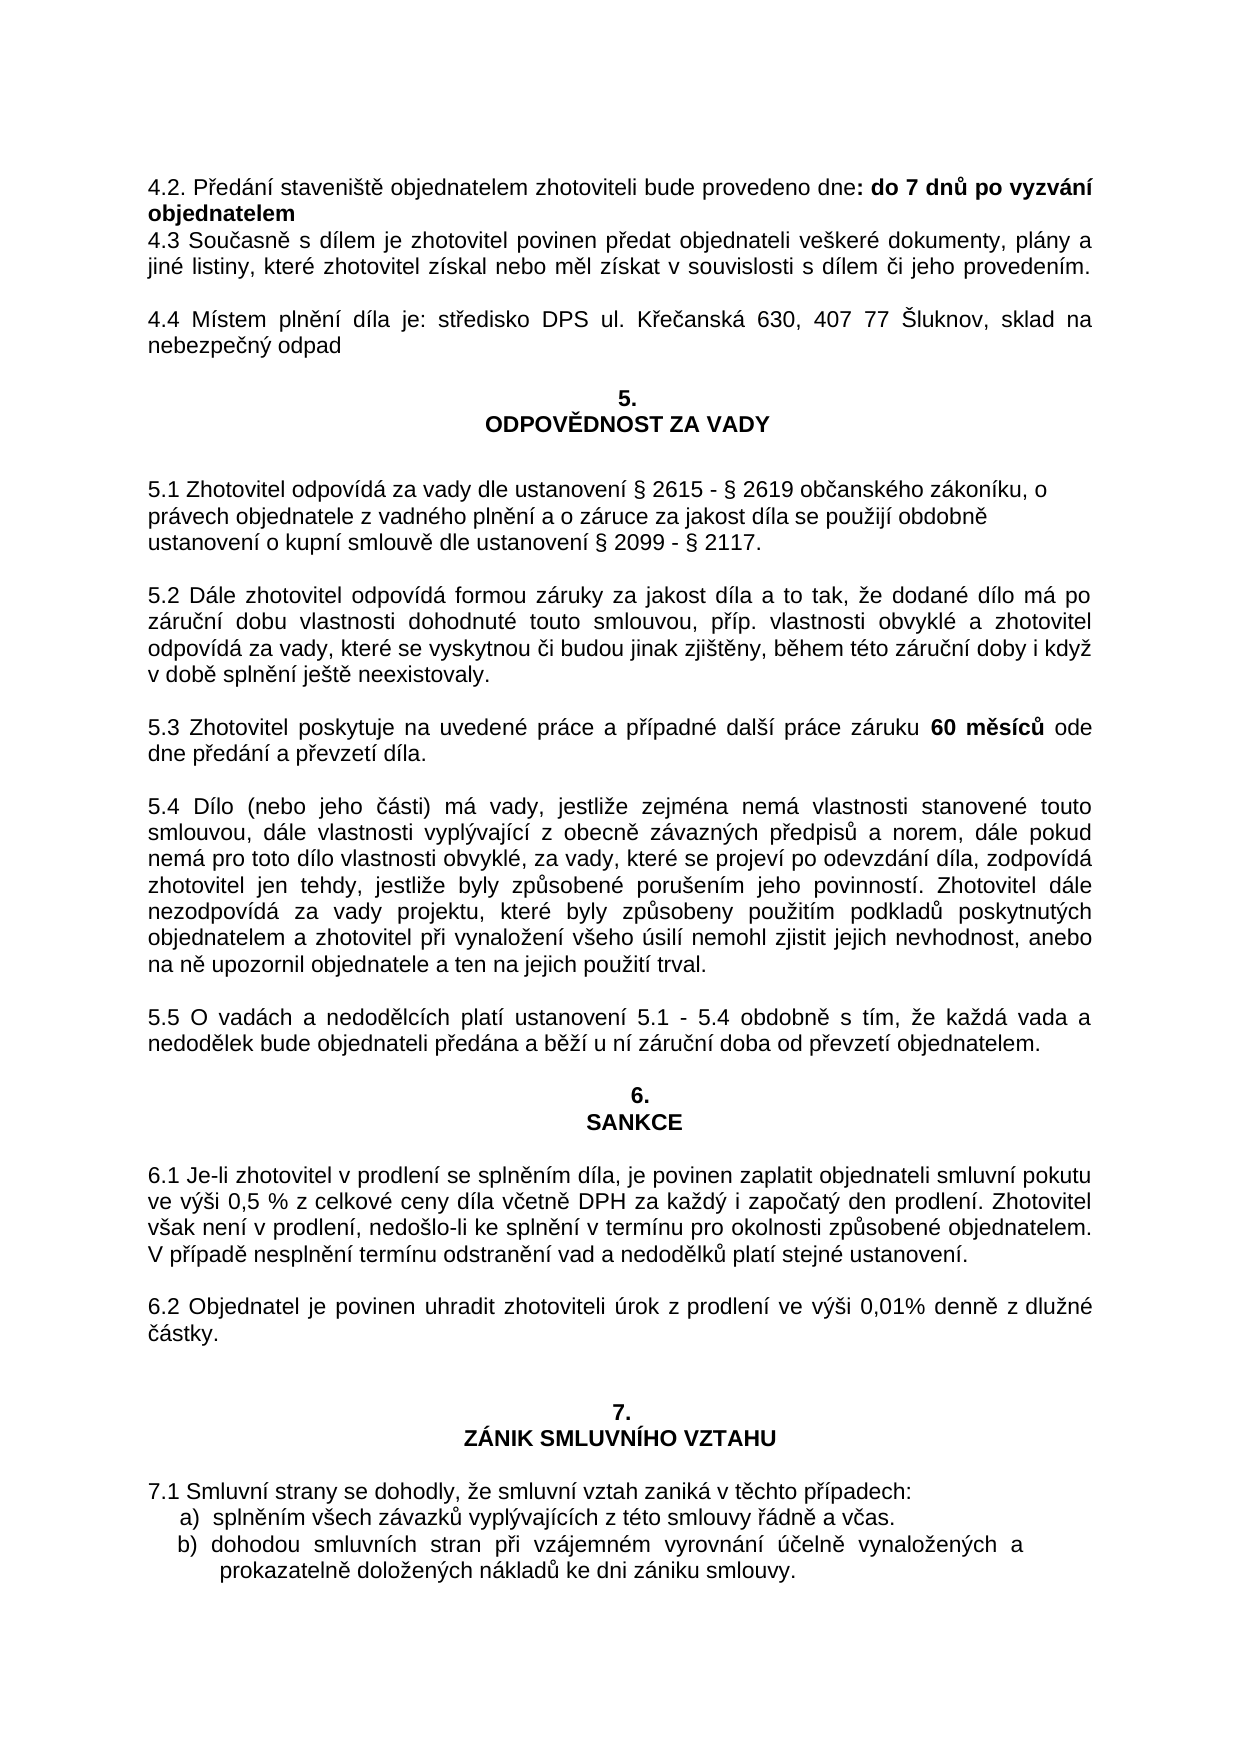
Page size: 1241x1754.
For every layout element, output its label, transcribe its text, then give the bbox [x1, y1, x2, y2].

text 6.1 Je-li zhotovitel v prodlení se splněním díla, je povinen zaplatit objednateli smluvní pokutu ve výši 0,5 % z celkové ceny díla včetně DPH za každý i započatý den prodlení. Zhotovitel však není v prodlení, nedošlo-li ke splnění v termínu pro okolnosti způsobené objednatelem. V případě nesplnění termínu odstranění vad a nedodělků platí stejné ustanovení. [148, 1162, 1093, 1267]
text 5. [281, 385, 1093, 411]
text Zánik smluvního vztahu [148, 1425, 1093, 1451]
list b) dohodou smluvních stran při vzájemném vyrovnání účelně vynaložených a prokazatelně doložených nákladů ke dni zániku smlouvy. [177, 1531, 1093, 1583]
text 6. [281, 1082, 1093, 1109]
text ODPOVĚDNOST ZA VADY [148, 411, 1093, 437]
subtitle a) splněním všech závazků vyplývajících z této smlouvy řádně a včas. [148, 1504, 1093, 1531]
text 5.1 Zhotovitel odpovídá za vady dle ustanovení § 2615 - § 2619 občanského zákoníku, o právech objednatele z vadného plnění a o záruce za jakost díla se použijí obdobně ustanovení o kupní smlouvě dle ustanovení § 2099 - § 2117. [148, 476, 1093, 555]
text 5.4 Dílo (nebo jeho části) má vady, jestliže zejména nemá vlastnosti stanovené touto smlouvou, dále vlastnosti vyplývající z obecně závazných předpisů a norem, dále pokud nemá pro toto dílo vlastnosti obvyklé, za vady, které se projeví po odevzdání díla, zodpovídá zhotovitel jen tehdy, jestliže byly způsobené porušením jeho povinností. Zhotovitel dále nezodpovídá za vady projektu, které byly způsobeny použitím podkladů poskytnutých objednatelem a zhotovitel při vynaložení všeho úsilí nemohl zjistit jejich nevhodnost, anebo na ně upozornil objednatele a ten na jejich použití trval. [148, 793, 1093, 977]
text 7. [148, 1399, 1093, 1425]
text 7.1 Smluvní strany se dohodly, že smluvní vztah zaniká v těchto případech: [148, 1478, 1093, 1504]
text 5.5 O vadách a nedodělcích platí ustanovení 5.1 - 5.4 obdobně s tím, že každá vada a nedodělek bude objednateli předána a běží u ní záruční doba od převzetí objednatelem. [148, 1003, 1093, 1056]
text 6.2 Objednatel je povinen uhradit zhotoviteli úrok z prodlení ve výši 0,01% denně z dlužné částky. [148, 1293, 1093, 1346]
text 5.2 Dále zhotovitel odpovídá formou záruky za jakost díla a to tak, že dodané dílo má po záruční dobu vlastnosti dohodnuté touto smlouvou, příp. vlastnosti obvyklé a zhotovitel odpovídá za vady, které se vyskytnou či budou jinak zjištěny, během této záruční doby i když v době splnění ještě neexistovaly. [148, 582, 1093, 687]
text 5.3 Zhotovitel poskytuje na uvedené práce a případné další práce záruku 60 měsíců ode dne předání a převzetí díla. [148, 713, 1093, 766]
text SANKCE [281, 1109, 1093, 1135]
text 4.3 Současně s dílem je zhotovitel povinen předat objednateli veškeré dokumenty, plány a jiné listiny, které zhotovitel získal nebo měl získat v souvislosti s dílem či jeho provedením. 4.4 Místem plnění díla je: středisko DPS ul. Křečanská 630, 407 77 Šluknov, sklad na nebezpečný odpad [148, 227, 1093, 358]
text 4.2. Předání staveniště objednatelem zhotoviteli bude provedeno dne: do 7 dnů po vyzvání objednatelem [148, 174, 1093, 227]
